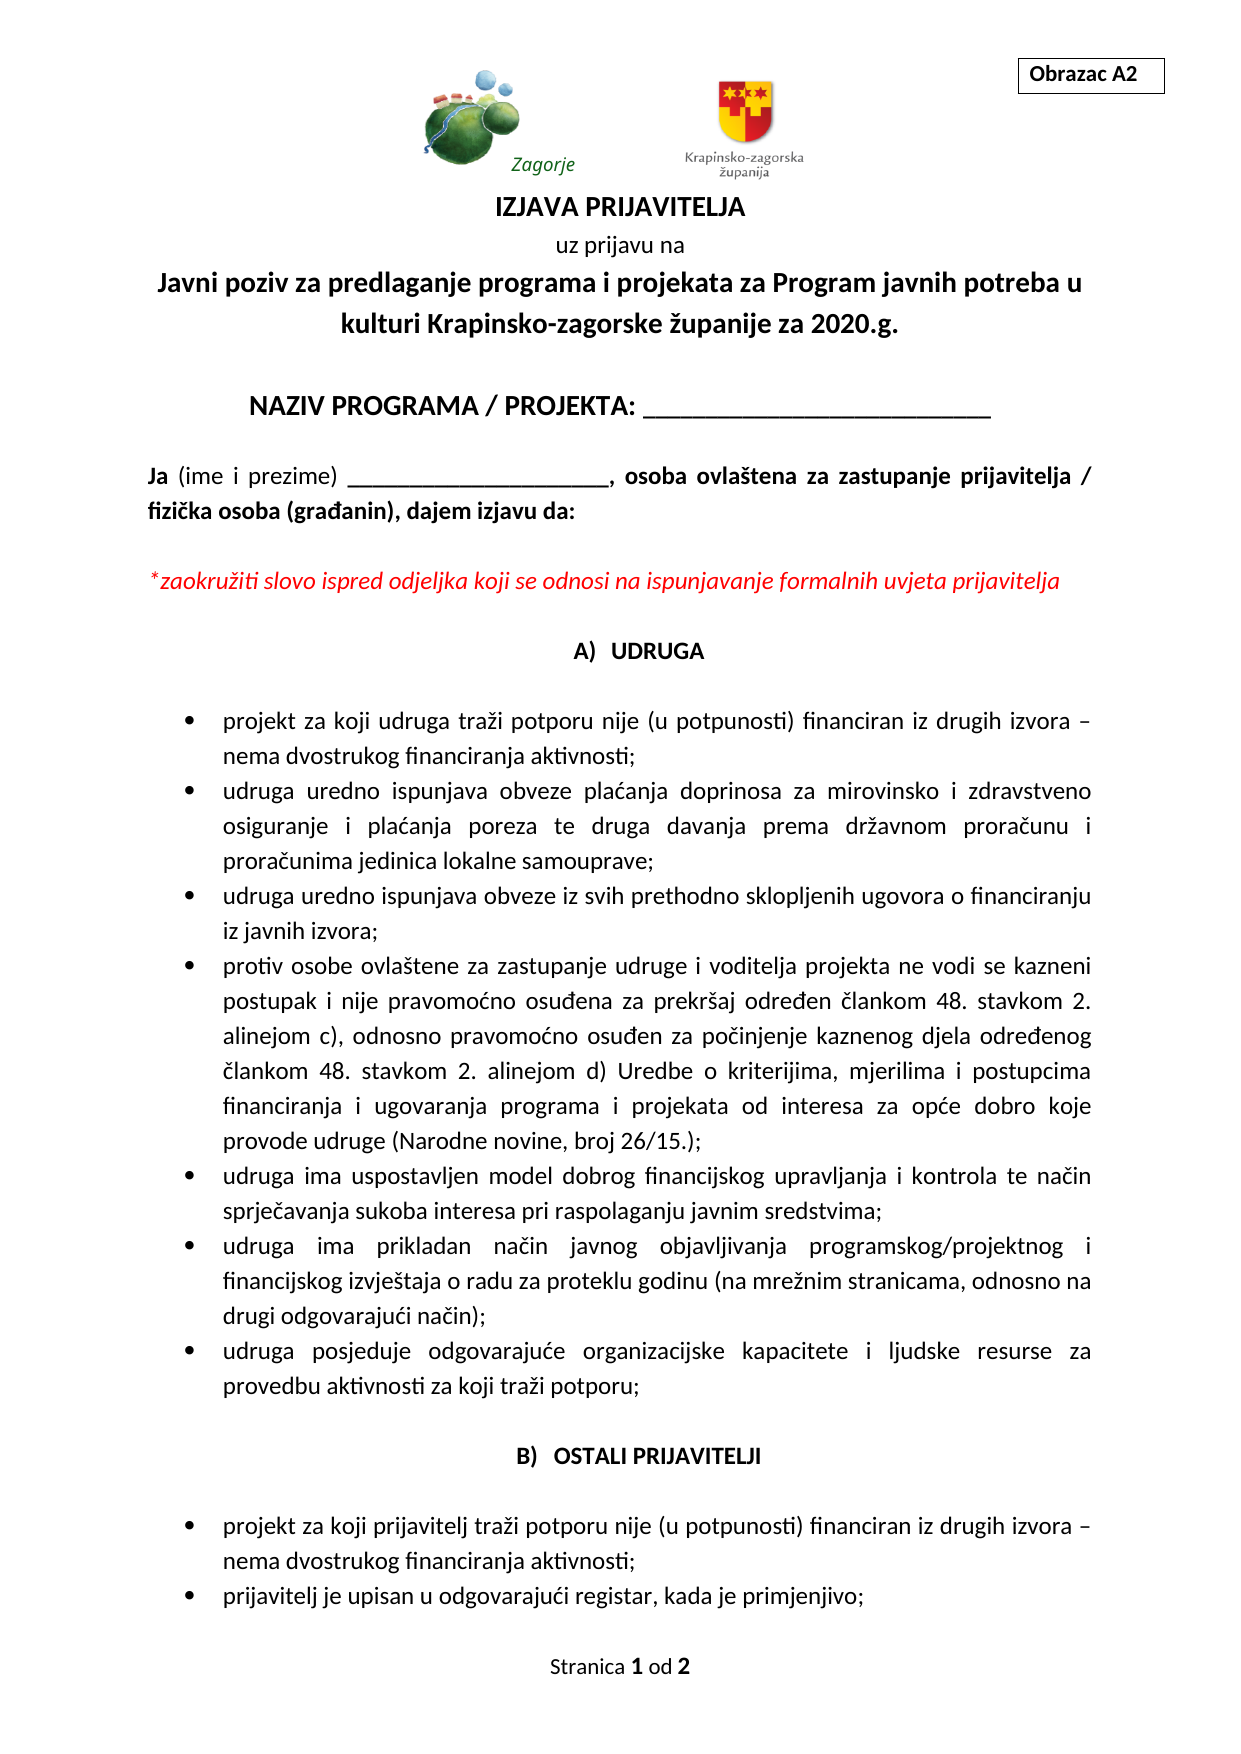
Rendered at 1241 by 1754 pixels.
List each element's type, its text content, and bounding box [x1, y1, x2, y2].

list protiv osobe ovlaštene za zastupanje udruge i voditelja projekta ne vodi se kazneni postupak i nije pravomoćno osuđena za prekršaj određen člankom 48. stavkom 2. alinejom c), odnosno pravomoćno osuđen za počinjenje kaznenog djela određenog člankom 48. stavkom 2. alinejom d) Uredbe o kriterijima, mjerilima i postupcima financiranja i ugovaranja programa i projekata od interesa za opće dobro koje provode udruge (Narodne novine, broj 26/15.); [185, 950, 1093, 1156]
list projekt za koji prijavitelj traži potporu nije (u potpunosti) financiran iz drugih izvora – nema dvostrukog financiranja aktivnosti; [185, 1510, 1093, 1576]
picture [416, 62, 530, 171]
list prijavitelj je upisan u odgovarajući registar, kada je primjenjivo; [185, 1580, 1093, 1611]
list udruga ima uspostavljen model dobrog financijskog upravljanja i kontrola te način sprječavanja sukoba interesa pri raspolaganju javnim sredstvima; [185, 1160, 1093, 1226]
text IZJAVA PRIJAVITELJA [148, 188, 1093, 224]
list OSTALI PRIJAVITELJI [185, 1440, 1093, 1471]
list projekt za koji udruga traži potporu nije (u potpunosti) financiran iz drugih izvora – nema dvostrukog financiranja aktivnosti; [185, 705, 1093, 771]
text uz prijavu na [148, 229, 1093, 260]
list udruga uredno ispunjava obveze iz svih prethodno sklopljenih ugovora o financiranju iz javnih izvora; [185, 880, 1093, 946]
list udruga ima prikladan način javnog objavljivanja programskog/projektnog i financijskog izvještaja o radu za proteklu godinu (na mrežnim stranicama, odnosno na drugi odgovarajući način); [185, 1230, 1093, 1331]
picture [663, 65, 824, 184]
list udruga uredno ispunjava obveze plaćanja doprinosa za mirovinsko i zdravstveno osiguranje i plaćanja poreza te druga davanja prema državnom proračunu i proračunima jedinica lokalne samouprave; [185, 775, 1093, 876]
list UDRUGA [185, 635, 1093, 666]
list udruga posjeduje odgovarajuće organizacijske kapacitete i ljudske resurse za provedbu aktivnosti za koji traži potporu; [185, 1335, 1093, 1401]
text *zaokružiti slovo ispred odjeljka koji se odnosi na ispunjavanje formalnih uvjeta prijavitelja [148, 565, 1093, 596]
text Javni poziv za predlaganje programa i projekata za Program javnih potreba u kulturi Krapinsko-zagorske županije za 2020.g. [148, 264, 1093, 341]
text Ja (ime i prezime) _____________________, osoba ovlaštena za zastupanje prijavitelja / fizička osoba (građanin), dajem izjavu da: [148, 460, 1093, 526]
table_header Obrazac A2 [1019, 59, 1164, 93]
text NAZIV PROGRAMA / PROJEKTA: ____________________________ [148, 387, 1093, 423]
